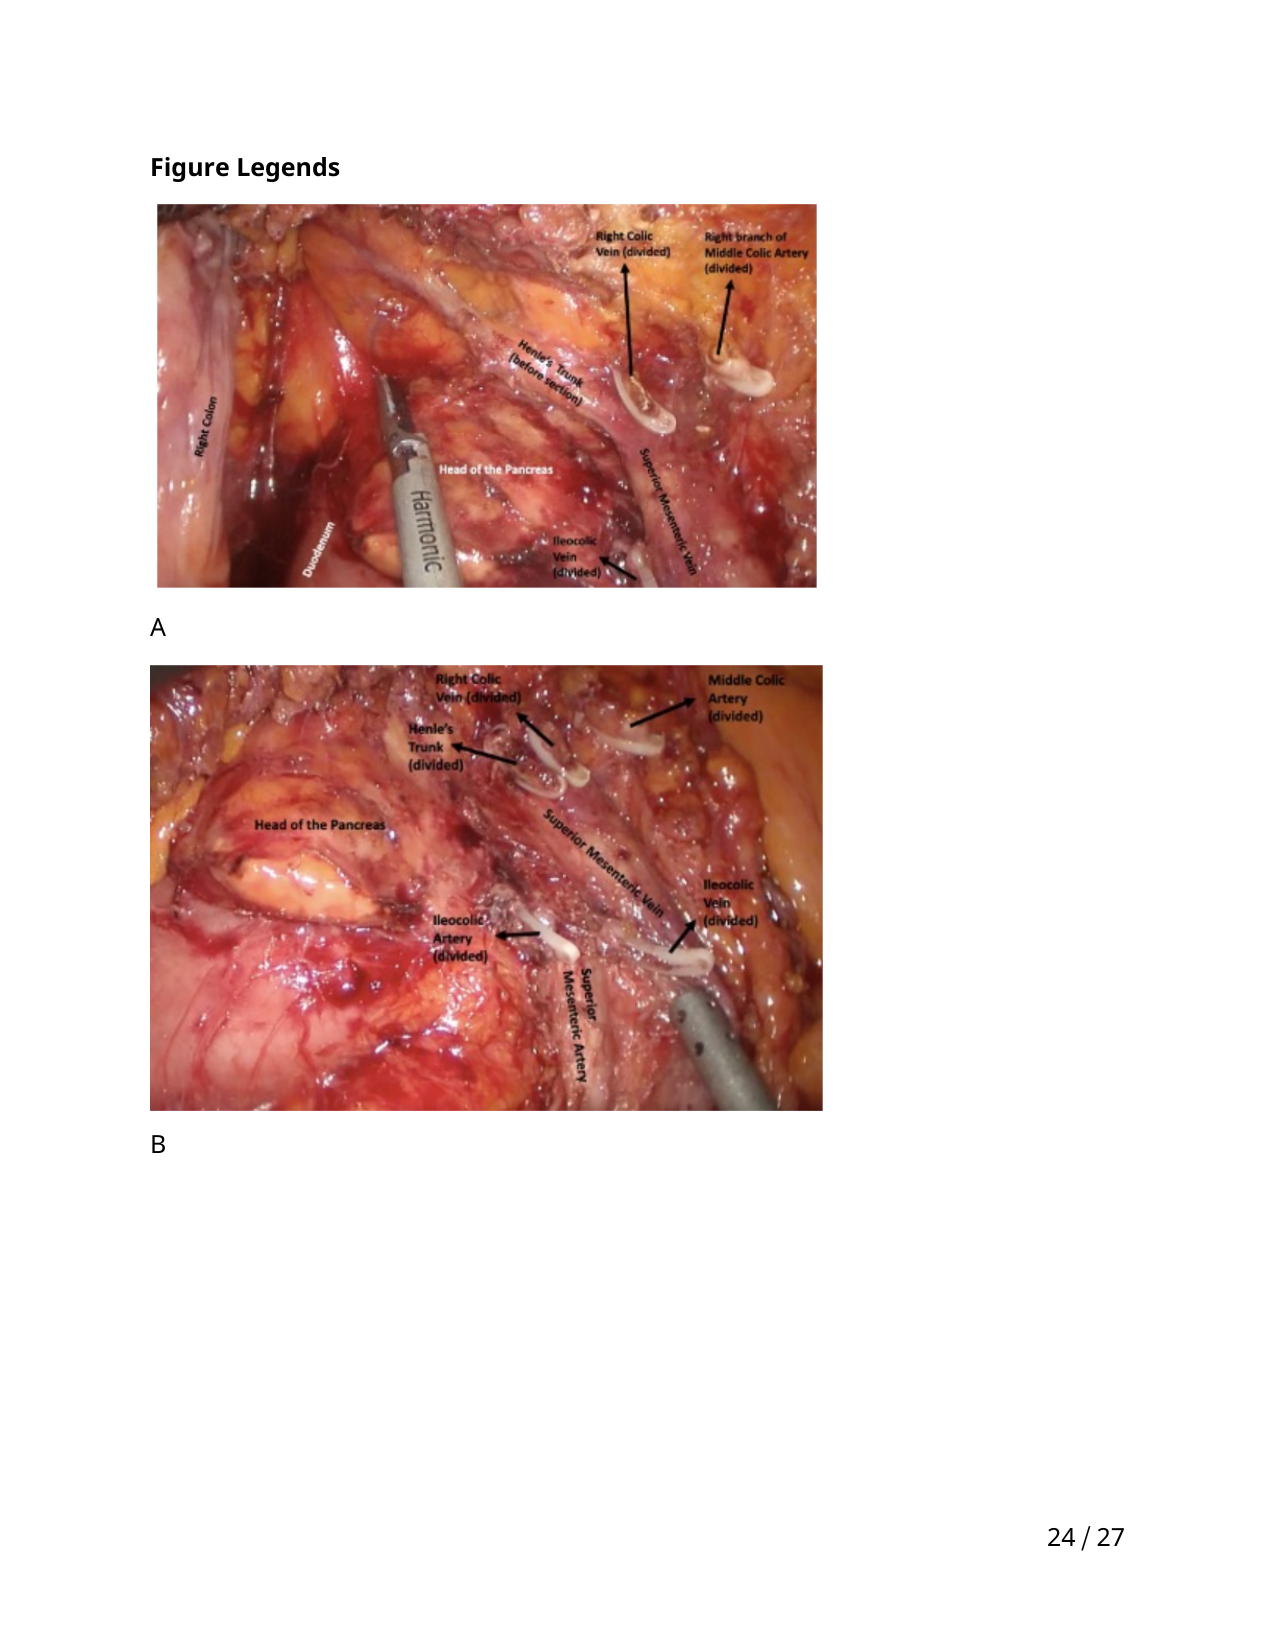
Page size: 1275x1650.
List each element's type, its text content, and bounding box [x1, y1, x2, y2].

picture [150, 660, 827, 1113]
text Figure Legends [150, 150, 1125, 184]
picture [150, 201, 823, 595]
text B [150, 1127, 1125, 1161]
text A [150, 609, 1125, 643]
